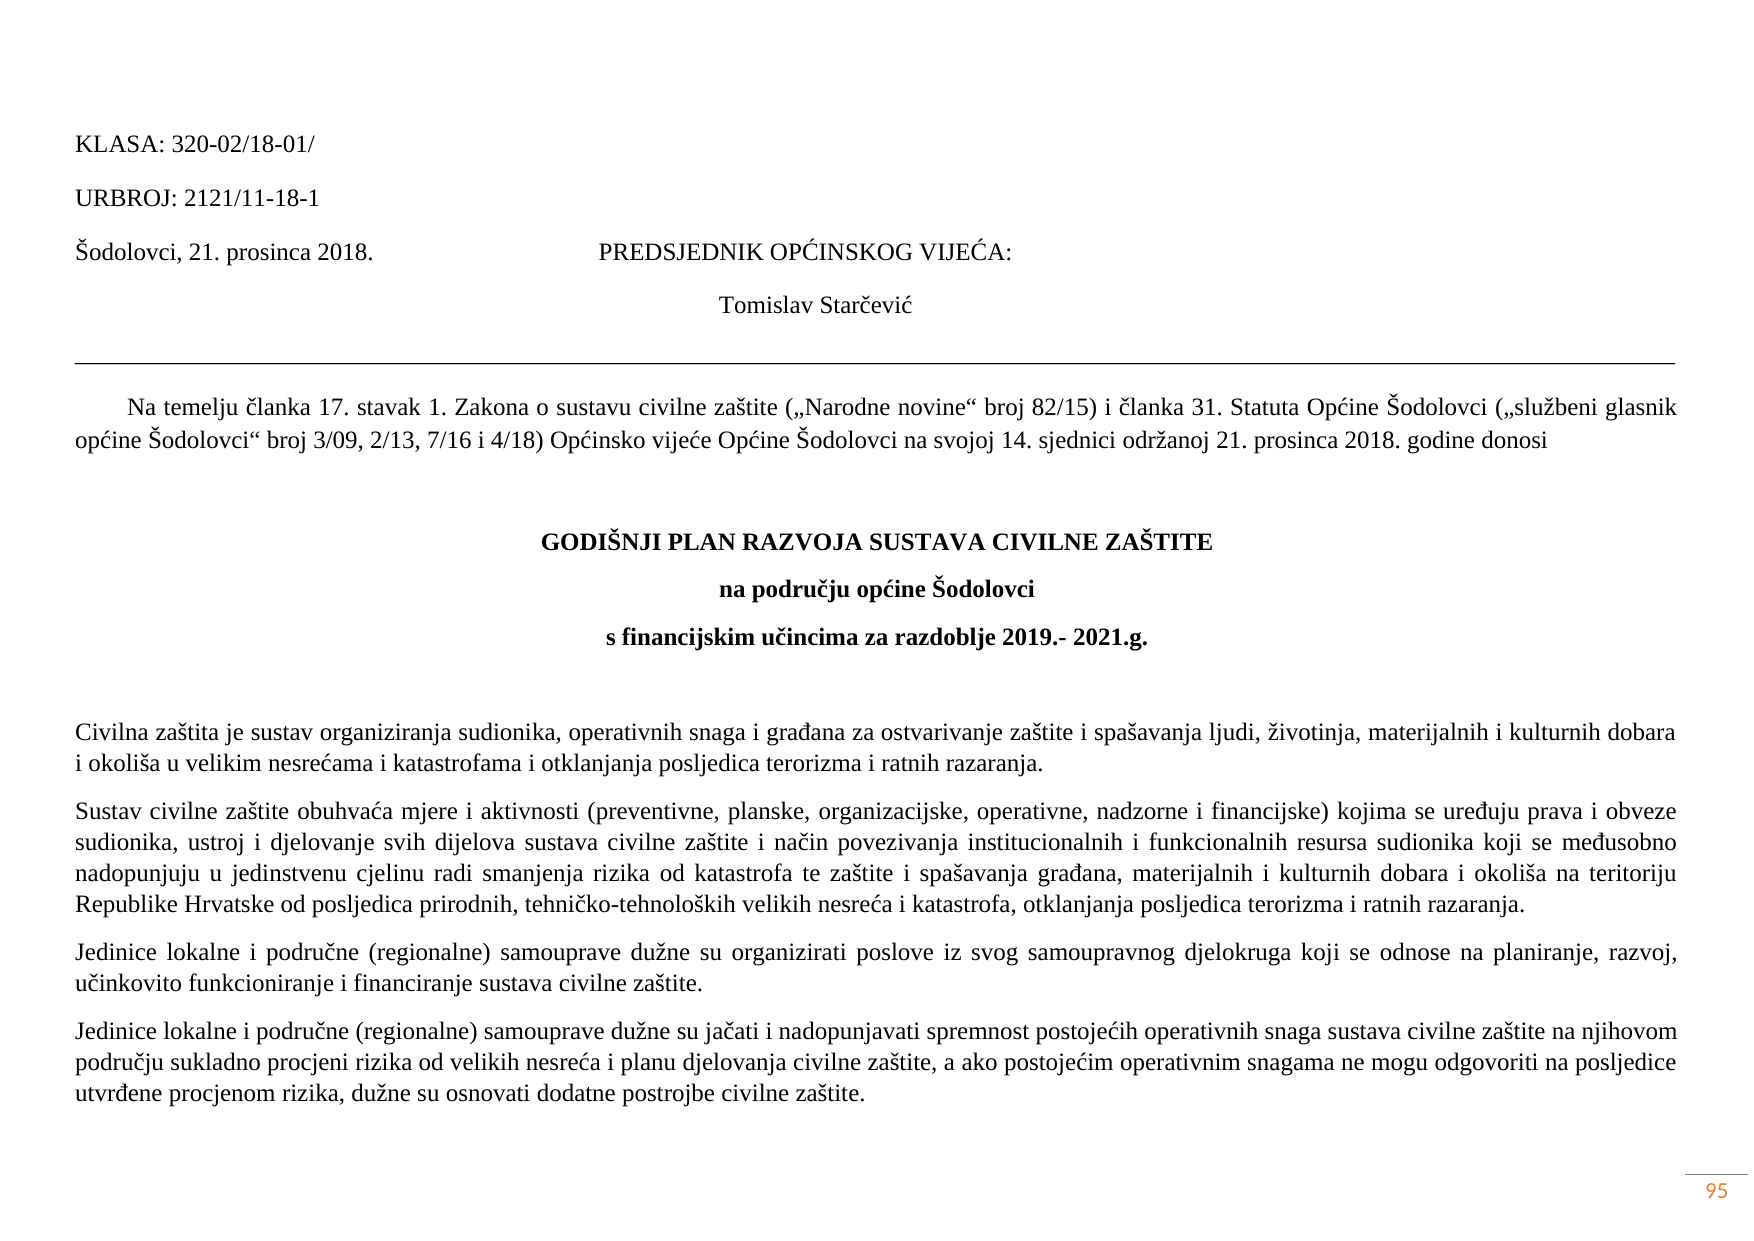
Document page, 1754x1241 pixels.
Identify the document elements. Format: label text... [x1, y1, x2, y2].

text ________________________________________________________________________________________________________________________________ [75, 338, 1679, 367]
text Šodolovci, 21. prosinca 2018. PREDSJEDNIK OPĆINSKOG VIJEĆA: [75, 237, 1679, 265]
text na području općine Šodolovci [75, 574, 1679, 603]
text s financijskim učincima za razdoblje 2019.- 2021.g. [75, 622, 1679, 651]
text Civilna zaštita je sustav organiziranja sudionika, operativnih snaga i građana za ostvarivanje zaštite i spašavanja ljudi, životinja, materijalnih i kulturnih dobara i okoliša u velikim nesrećama i katastrofama i otklanjanja posljedica terorizma i ratnih razaranja. [75, 717, 1679, 777]
text Jedinice lokalne i područne (regionalne) samouprave dužne su organizirati poslove iz svog samoupravnog djelokruga koji se odnose na planiranje, razvoj, učinkovito funkcioniranje i financiranje sustava civilne zaštite. [75, 937, 1679, 997]
text Jedinice lokalne i područne (regionalne) samouprave dužne su jačati i nadopunjavati spremnost postojećih operativnih snaga sustava civilne zaštite na njihovom području sukladno procjeni rizika od velikih nesreća i planu djelovanja civilne zaštite, a ako postojećim operativnim snagama ne mogu odgovoriti na posljedice utvrđene procjenom rizika, dužne su osnovati dodatne postrojbe civilne zaštite. [75, 1016, 1679, 1107]
text GODIŠNJI PLAN RAZVOJA SUSTAVA CIVILNE ZAŠTITE [75, 527, 1679, 555]
text Na temelju članka 17. stavak 1. Zakona o sustavu civilne zaštite („Narodne novine“ broj 82/15) i članka 31. Statuta Općine Šodolovci („službeni glasnik općine Šodolovci“ broj 3/09, 2/13, 7/16 i 4/18) Općinsko vijeće Općine Šodolovci na svojoj 14. sjednici održanoj 21. prosinca 2018. godine donosi [75, 392, 1679, 454]
text URBROJ: 2121/11-18-1 [75, 183, 1679, 211]
text KLASA: 320-02/18-01/ [75, 129, 1679, 158]
text Tomislav Starčević [75, 290, 1679, 319]
text Sustav civilne zaštite obuhvaća mjere i aktivnosti (preventivne, planske, organizacijske, operativne, nadzorne i financijske) kojima se uređuju prava i obveze sudionika, ustroj i djelovanje svih dijelova sustava civilne zaštite i način povezivanja institucionalnih i funkcionalnih resursa sudionika koji se međusobno nadopunjuju u jedinstvenu cjelinu radi smanjenja rizika od katastrofa te zaštite i spašavanja građana, materijalnih i kulturnih dobara i okoliša na teritoriju Republike Hrvatske od posljedica prirodnih, tehničko-tehnoloških velikih nesreća i katastrofa, otklanjanja posljedica terorizma i ratnih razaranja. [75, 796, 1679, 918]
